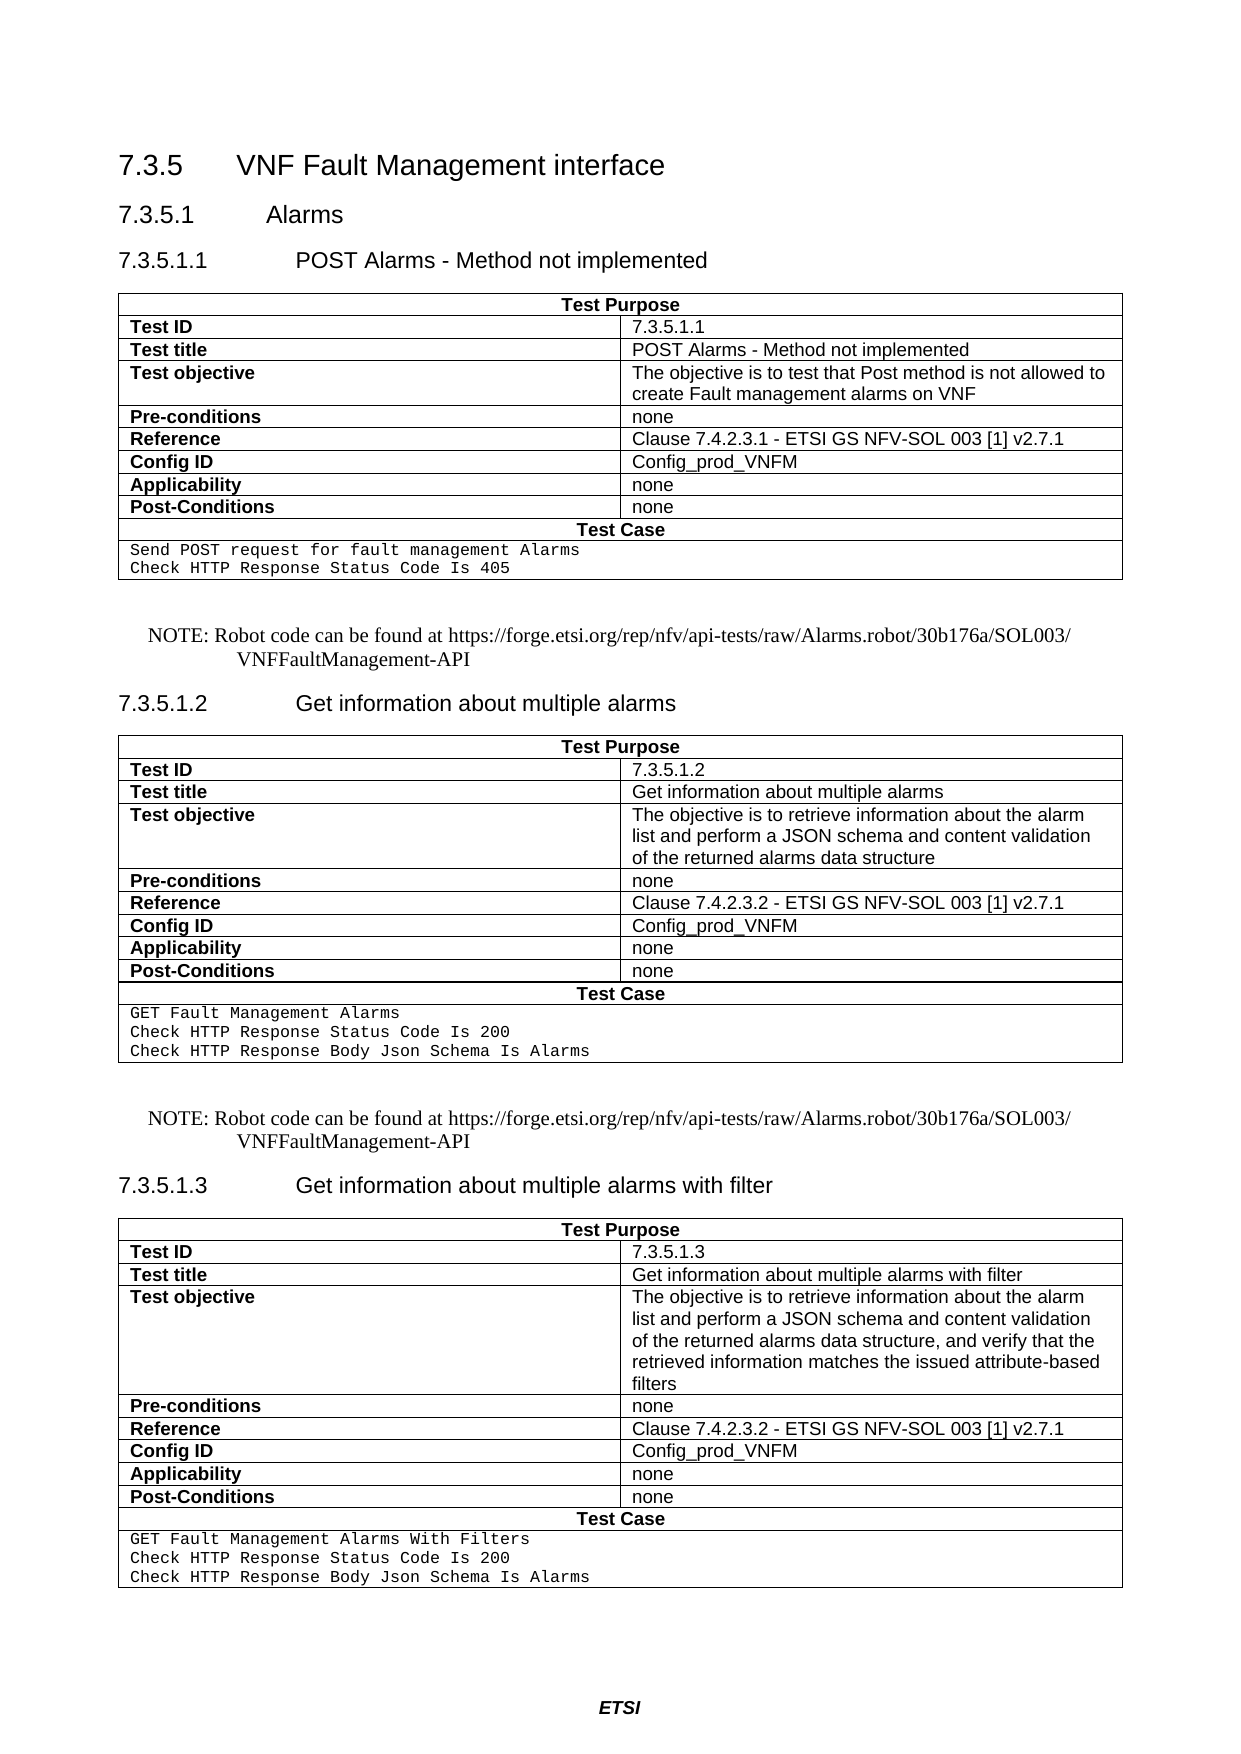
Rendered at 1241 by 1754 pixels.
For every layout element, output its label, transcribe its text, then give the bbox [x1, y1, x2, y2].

subtitle 7.3.5.1.2 Get information about multiple alarms [118, 690, 1122, 716]
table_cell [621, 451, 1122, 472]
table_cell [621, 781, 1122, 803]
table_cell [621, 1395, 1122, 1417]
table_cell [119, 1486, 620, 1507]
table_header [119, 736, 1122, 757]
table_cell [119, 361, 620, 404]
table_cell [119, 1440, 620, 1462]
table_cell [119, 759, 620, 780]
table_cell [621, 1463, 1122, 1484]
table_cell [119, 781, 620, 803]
text NOTE: Robot code can be found at https://forge.etsi.org/rep/nfv/api-tests/raw/Alarms.robot/30b176a/SOL003/VNFFaultManagement-API [148, 623, 1122, 671]
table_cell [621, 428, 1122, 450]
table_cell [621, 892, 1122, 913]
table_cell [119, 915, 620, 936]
subtitle 7.3.5.1.3 Get information about multiple alarms with filter [118, 1172, 1122, 1199]
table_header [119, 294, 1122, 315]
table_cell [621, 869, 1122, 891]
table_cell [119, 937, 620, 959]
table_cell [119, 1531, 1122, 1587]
subtitle 7.3.5.1.1 POST Alarms - Method not implemented [118, 247, 1122, 274]
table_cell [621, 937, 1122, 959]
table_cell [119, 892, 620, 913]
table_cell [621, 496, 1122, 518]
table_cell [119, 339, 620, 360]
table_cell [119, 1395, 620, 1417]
text NOTE: Robot code can be found at https://forge.etsi.org/rep/nfv/api-tests/raw/Alarms.robot/30b176a/SOL003/VNFFaultManagement-API [148, 1105, 1122, 1153]
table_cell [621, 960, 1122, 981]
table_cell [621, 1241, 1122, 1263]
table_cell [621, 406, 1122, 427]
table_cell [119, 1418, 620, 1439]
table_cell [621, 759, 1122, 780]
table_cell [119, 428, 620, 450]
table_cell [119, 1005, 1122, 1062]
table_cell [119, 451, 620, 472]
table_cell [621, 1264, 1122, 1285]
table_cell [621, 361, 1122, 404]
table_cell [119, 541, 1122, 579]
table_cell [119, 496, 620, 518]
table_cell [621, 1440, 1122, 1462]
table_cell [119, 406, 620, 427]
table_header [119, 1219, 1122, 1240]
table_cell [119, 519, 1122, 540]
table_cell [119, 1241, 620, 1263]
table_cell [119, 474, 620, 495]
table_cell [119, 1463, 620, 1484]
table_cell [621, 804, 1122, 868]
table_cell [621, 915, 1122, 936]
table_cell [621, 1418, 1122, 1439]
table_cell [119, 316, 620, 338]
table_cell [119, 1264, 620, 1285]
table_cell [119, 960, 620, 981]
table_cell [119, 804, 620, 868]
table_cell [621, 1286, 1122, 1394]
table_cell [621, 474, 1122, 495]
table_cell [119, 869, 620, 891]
subtitle 7.3.5 VNF Fault Management interface [118, 148, 1122, 181]
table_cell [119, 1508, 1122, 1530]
subtitle 7.3.5.1 Alarms [118, 200, 1122, 229]
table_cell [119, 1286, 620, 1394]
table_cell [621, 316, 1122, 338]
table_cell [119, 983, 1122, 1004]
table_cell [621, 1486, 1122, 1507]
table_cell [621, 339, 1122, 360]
